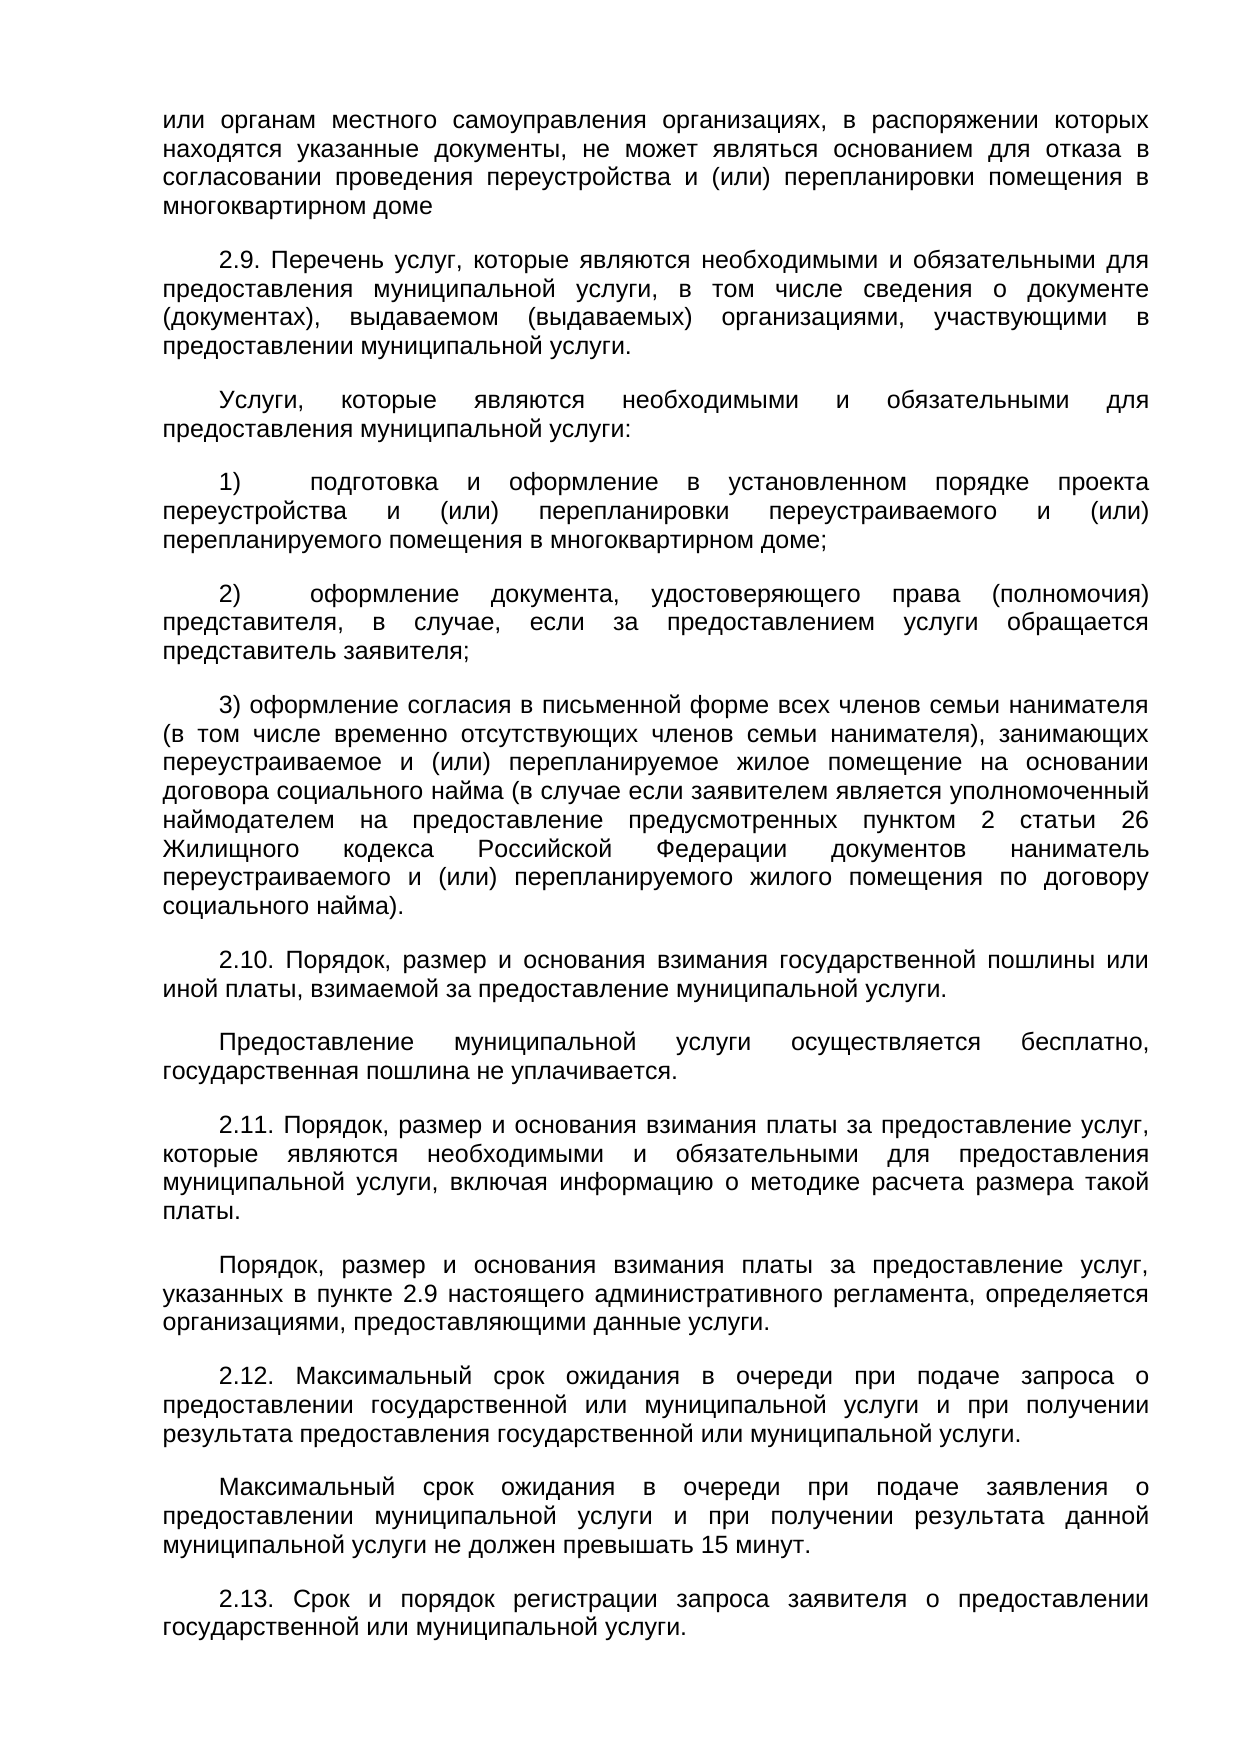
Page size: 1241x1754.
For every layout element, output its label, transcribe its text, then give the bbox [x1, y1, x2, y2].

text Предоставление муниципальной услуги осуществляется бесплатно, государственная пошлина не уплачивается. [162, 1027, 1150, 1085]
text 2.13. Срок и порядок регистрации запроса заявителя о предоставлении государственной или муниципальной услуги. [162, 1583, 1150, 1641]
text 2.9. Перечень услуг, которые являются необходимыми и обязательными для предоставления муниципальной услуги, в том числе сведения о документе (документах), выдаваемом (выдаваемых) организациями, участвующими в предоставлении муниципальной услуги. [162, 245, 1150, 360]
text 3) оформление согласия в письменной форме всех членов семьи нанимателя (в том числе временно отсутствующих членов семьи нанимателя), занимающих переустраиваемое и (или) перепланируемое жилое помещение на основании договора социального найма (в случае если заявителем является уполномоченный наймодателем на предоставление предусмотренных пунктом 2 статьи 26 Жилищного кодекса Российской Федерации документов наниматель переустраиваемого и (или) перепланируемого жилого помещения по договору социального найма). [162, 690, 1150, 920]
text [162, 105, 1150, 220]
text 2.12. Максимальный срок ожидания в очереди при подаче запроса о предоставлении государственной или муниципальной услуги и при получении результата предоставления государственной или муниципальной услуги. [162, 1361, 1150, 1447]
list оформление документа, удостоверяющего права (полномочия) представителя, в случае, если за предоставлением услуги обращается представитель заявителя; [162, 578, 1150, 665]
text Порядок, размер и основания взимания платы за предоставление услуг, указанных в пункте 2.9 настоящего административного регламента, определяется организациями, предоставляющими данные услуги. [162, 1250, 1150, 1336]
text Услуги, которые являются необходимыми и обязательными для предоставления муниципальной услуги: [162, 385, 1150, 442]
text Максимальный срок ожидания в очереди при подаче заявления о предоставлении муниципальной услуги и при получении результата данной муниципальной услуги не должен превышать 15 минут. [162, 1472, 1150, 1558]
text 2.11. Порядок, размер и основания взимания платы за предоставление услуг, которые являются необходимыми и обязательными для предоставления муниципальной услуги, включая информацию о методике расчета размера такой платы. [162, 1110, 1150, 1225]
text 2.10. Порядок, размер и основания взимания государственной пошлины или иной платы, взимаемой за предоставление муниципальной услуги. [162, 945, 1150, 1002]
list подготовка и оформление в установленном порядке проекта переустройства и (или) перепланировки переустраиваемого и (или) перепланируемого помещения в многоквартирном доме; [162, 467, 1150, 553]
